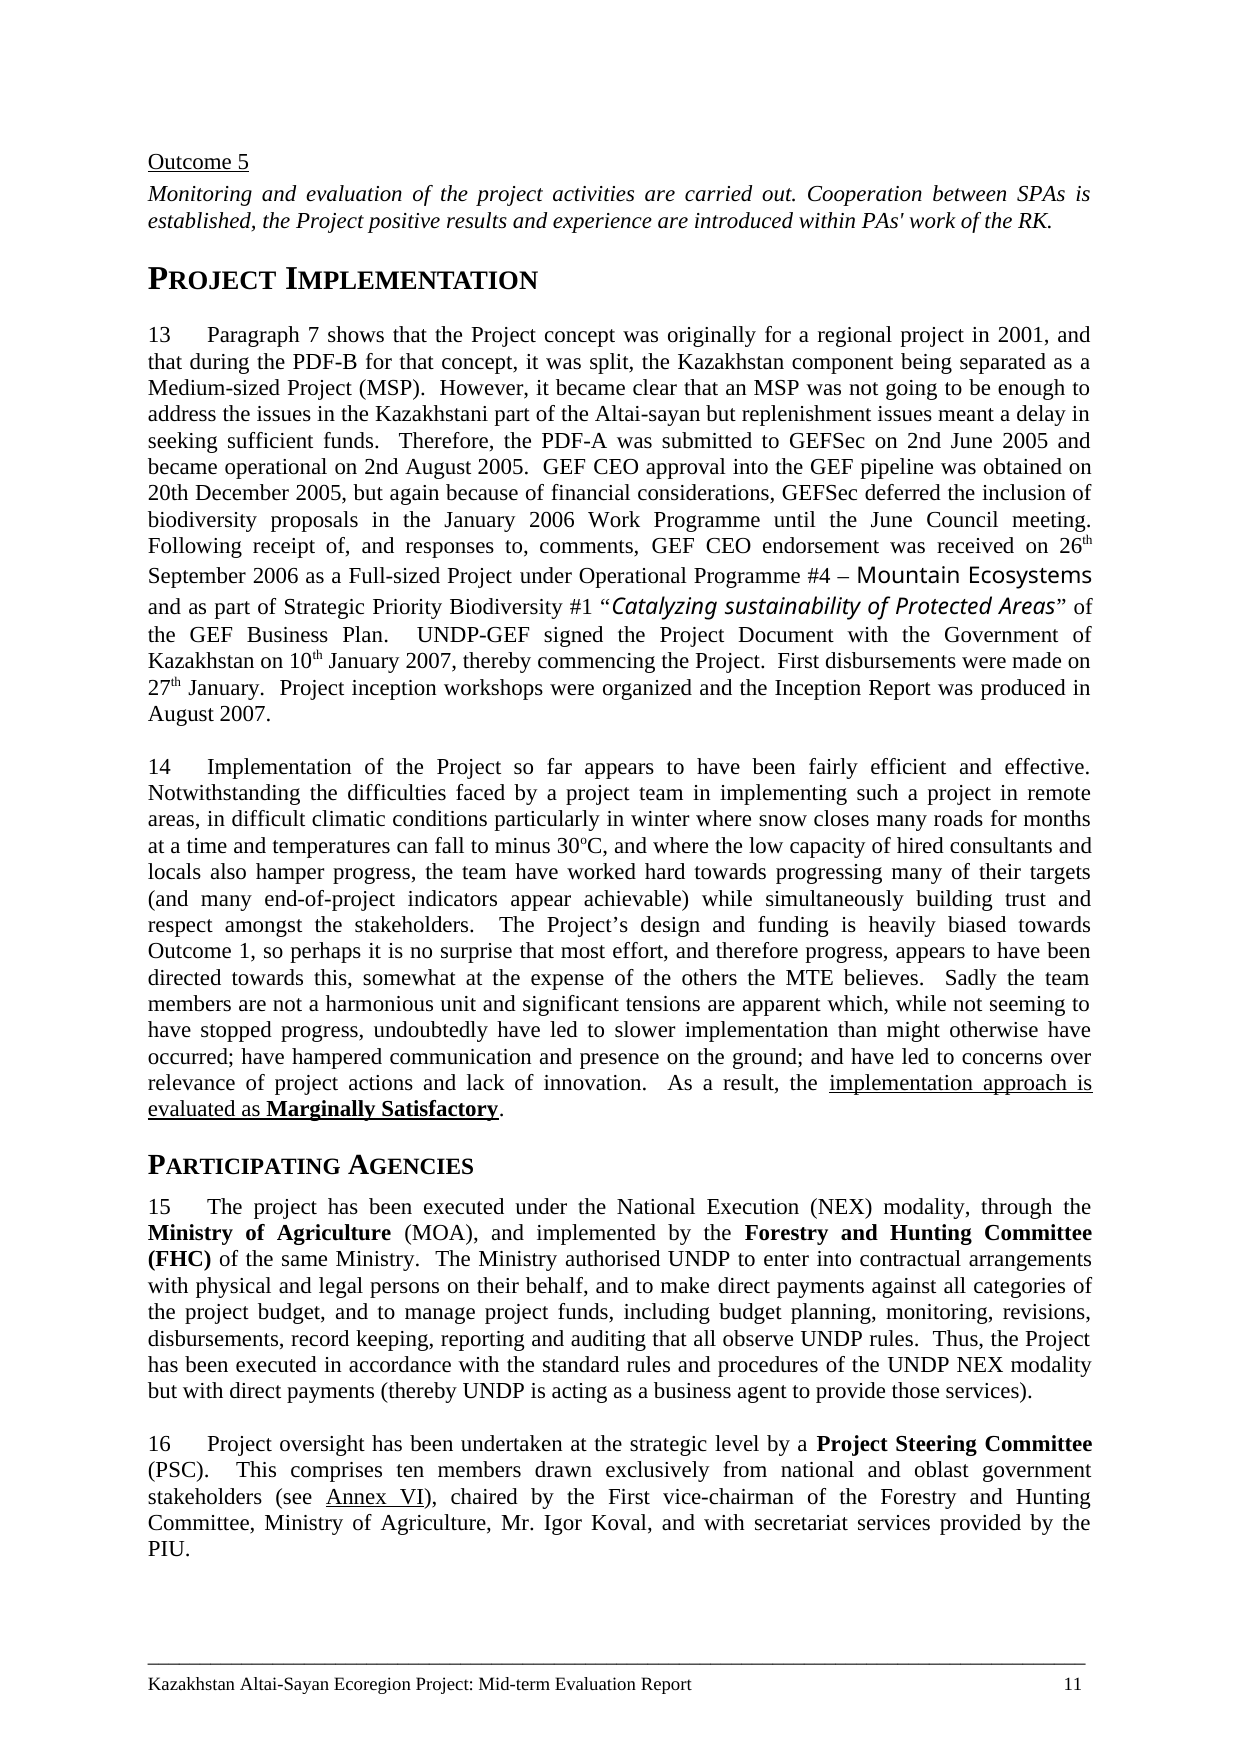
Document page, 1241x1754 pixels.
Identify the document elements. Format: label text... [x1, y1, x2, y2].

text Paragraph 7 shows that the Project concept was originally for a regional project in 2001, and that during the PDF-B for that concept, it was split, the Kazakhstan component being separated as a Medium-sized Project (MSP). However, it became clear that an MSP was not going to be enough to address the issues in the Kazakhstani part of the Altai-sayan but replenishment issues meant a delay in seeking sufficient funds. Therefore, the PDF-A was submitted to GEFSec on 2nd June 2005 and became operational on 2nd August 2005. GEF CEO approval into the GEF pipeline was obtained on 20th December 2005, but again because of financial considerations, GEFSec deferred the inclusion of biodiversity proposals in the January 2006 Work Programme until the June Council meeting. Following receipt of, and responses to, comments, GEF CEO endorsement was received on 26th September 2006 as a Full-sized Project under Operational Programme #4 – Mountain Ecosystems and as part of Strategic Priority Biodiversity #1 “Catalyzing sustainability of Protected Areas” of the GEF Business Plan. UNDP-GEF signed the Project Document with the Government of Kazakhstan on 10th January 2007, thereby commencing the Project. First disbursements were made on 27th January. Project inception workshops were organized and the Inception Report was produced in August 2007. [148, 321, 1092, 726]
text Monitoring and evaluation of the project activities are carried out. Cooperation between SPAs is established, the Project positive results and experience are introduced within PAs' work of the RK. [148, 180, 1092, 233]
text Implementation of the Project so far appears to have been fairly efficient and effective. Notwithstanding the difficulties faced by a project team in implementing such a project in remote areas, in difficult climatic conditions particularly in winter where snow closes many roads for months at a time and temperatures can fall to minus 30oC, and where the low capacity of hired consultants and locals also hamper progress, the team have worked hard towards progressing many of their targets (and many end-of-project indicators appear achievable) while simultaneously building trust and respect amongst the stakeholders. The Project’s design and funding is heavily biased towards Outcome 1, so perhaps it is no surprise that most effort, and therefore progress, appears to have been directed towards this, somewhat at the expense of the others the MTE believes. Sadly the team members are not a harmonious unit and significant tensions are apparent which, while not seeming to have stopped progress, undoubtedly have led to slower implementation than might otherwise have occurred; have hampered communication and presence on the ground; and have led to concerns over relevance of project actions and lack of innovation. As a result, the implementation approach is evaluated as Marginally Satisfactory. [148, 753, 1092, 1122]
text Project oversight has been undertaken at the strategic level by a Project Steering Committee (PSC). This comprises ten members drawn exclusively from national and oblast government stakeholders (see Annex VI), chaired by the First vice-chairman of the Forestry and Hunting Committee, Ministry of Agriculture, Mr. Igor Koval, and with secretariat services provided by the PIU. [148, 1430, 1092, 1562]
text Outcome 5 [148, 148, 1092, 174]
subtitle Project Implementation [148, 258, 1092, 296]
subtitle Participating Agencies [148, 1147, 1092, 1180]
text The project has been executed under the National Execution (NEX) modality, through the Ministry of Agriculture (MOA), and implemented by the Forestry and Hunting Committee (FHC) of the same Ministry. The Ministry authorised UNDP to enter into contractual arrangements with physical and legal persons on their behalf, and to make direct payments against all categories of the project budget, and to manage project funds, including budget planning, monitoring, revisions, disbursements, record keeping, reporting and auditing that all observe UNDP rules. Thus, the Project has been executed in accordance with the standard rules and procedures of the UNDP NEX modality but with direct payments (thereby UNDP is acting as a business agent to provide those services). [148, 1193, 1092, 1404]
